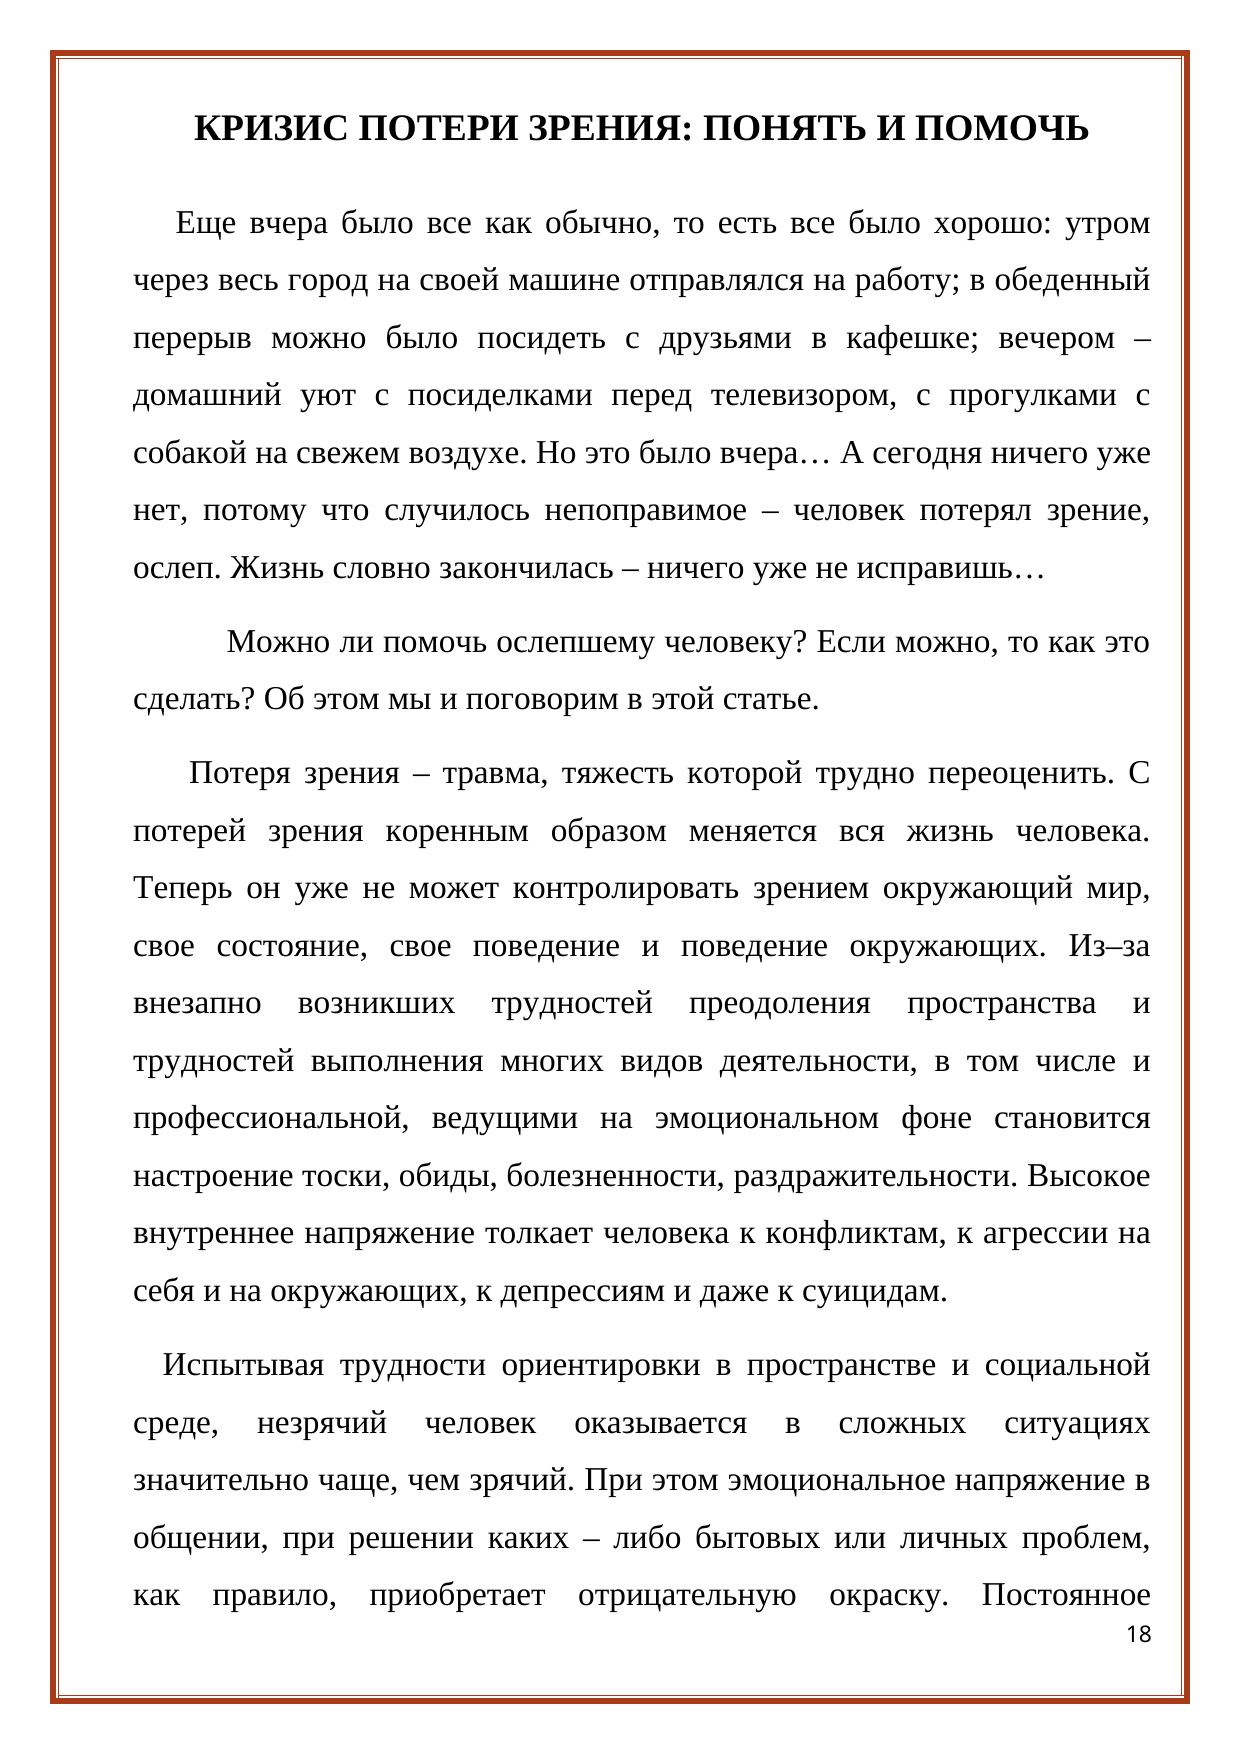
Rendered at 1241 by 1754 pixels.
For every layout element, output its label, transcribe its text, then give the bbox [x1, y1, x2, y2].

text Потеря зрения – травма, тяжесть которой трудно переоценить. С потерей зрения коренным образом меняется вся жизнь человека. Теперь он уже не может контролировать зрением окружающий мир, свое состояние, свое поведение и поведение окружающих. Из–за внезапно возникших трудностей преодоления пространства и трудностей выполнения многих видов деятельности, в том числе и профессиональной, ведущими на эмоциональном фоне становится настроение тоски, обиды, болезненности, раздражительности. Высокое внутреннее напряжение толкает человека к конфликтам, к агрессии на себя и на окружающих, к депрессиям и даже к суицидам. [133, 753, 1152, 1309]
text Можно ли помочь ослепшему человеку? Если можно, то как это сделать? Об этом мы и поговорим в этой статье. [133, 621, 1152, 717]
subtitle КРИЗИС ПОТЕРИ ЗРЕНИЯ: ПОНЯТЬ И ПОМОЧЬ [133, 105, 1152, 148]
text Еще вчера было все как обычно, то есть все было хорошо: утром через весь город на своей машине отправлялся на работу; в обеденный перерыв можно было посидеть с друзьями в кафешке; вечером – домашний уют с посиделками перед телевизором, с прогулками с собакой на свежем воздухе. Но это было вчера… А сегодня ничего уже нет, потому что случилось непоправимое – человек потерял зрение, ослеп. Жизнь словно закончилась – ничего уже не исправишь… [133, 202, 1152, 585]
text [133, 1344, 1152, 1613]
